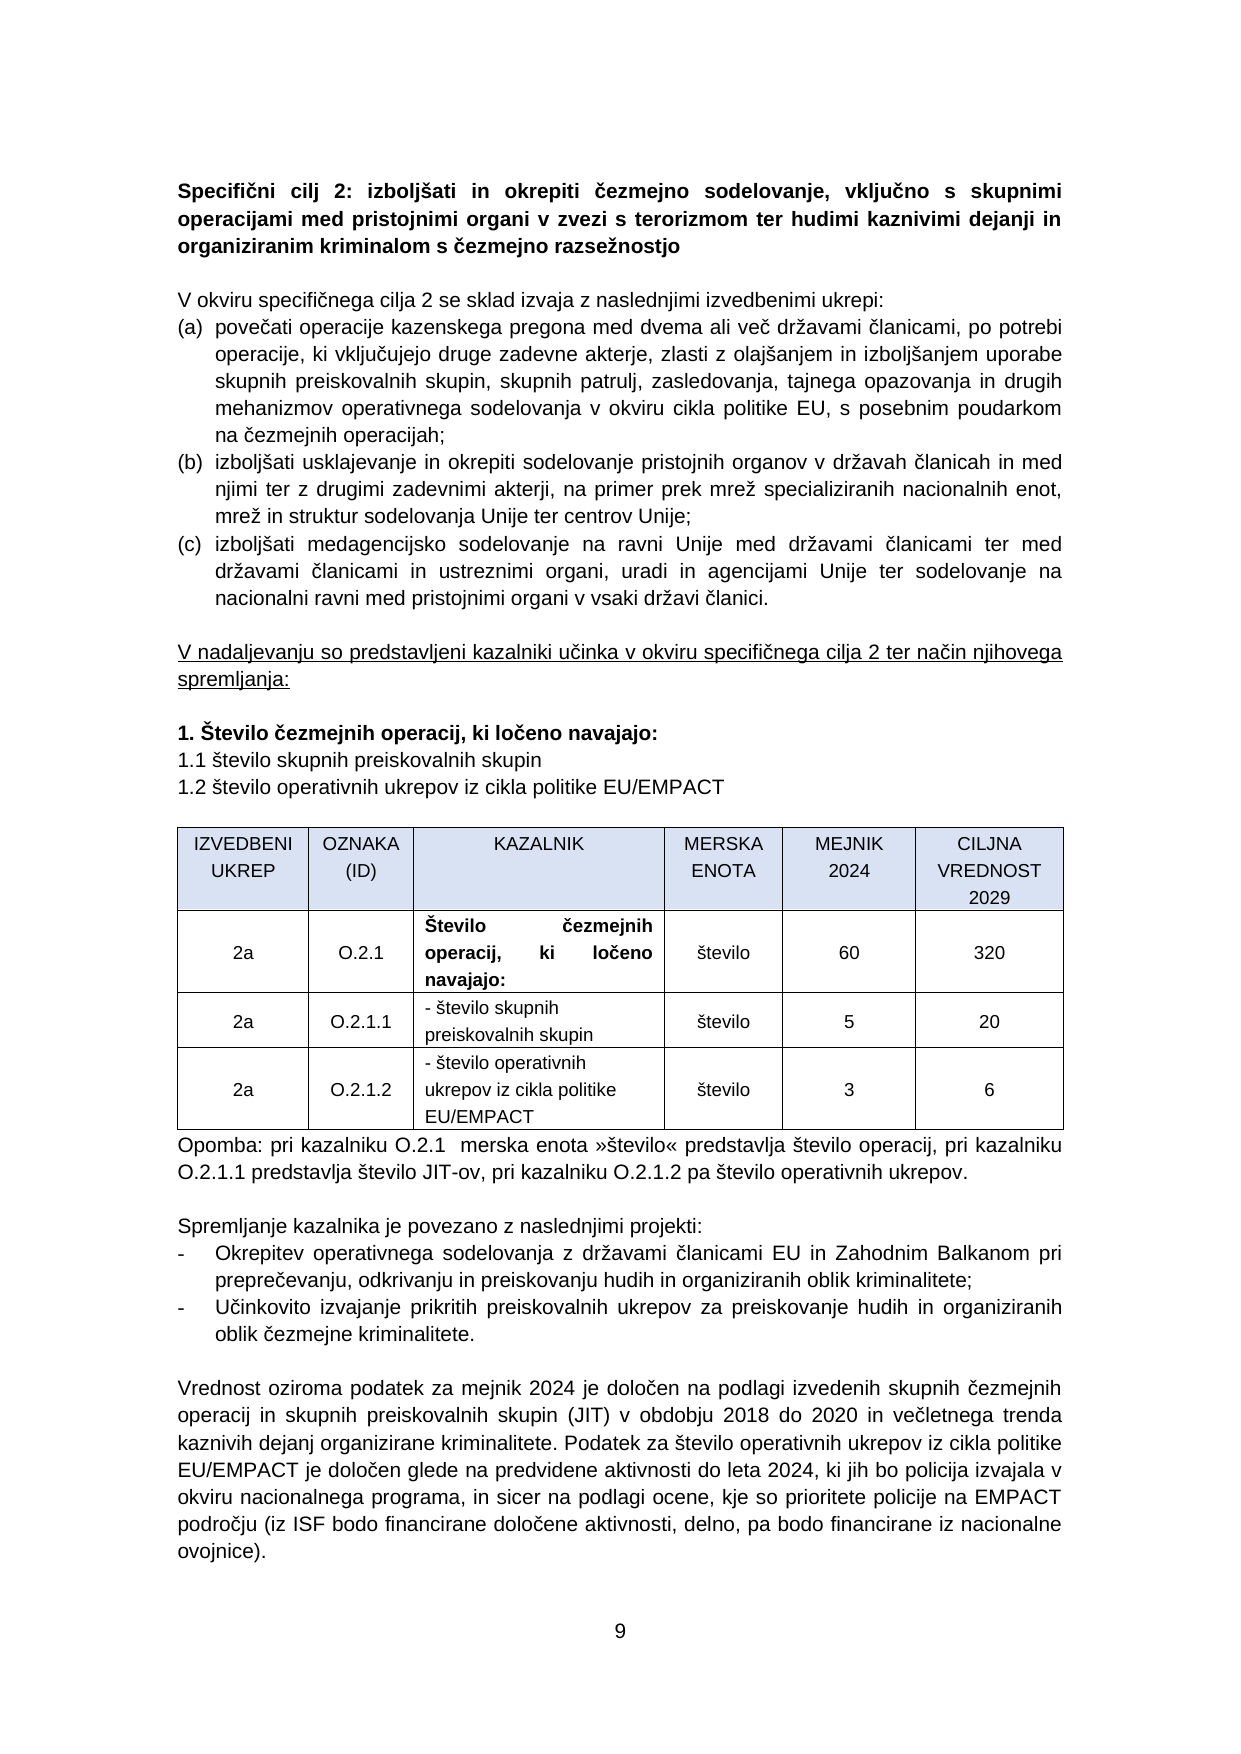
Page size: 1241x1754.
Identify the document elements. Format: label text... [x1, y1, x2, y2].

table_cell - število skupnih preiskovalnih skupin [414, 993, 664, 1047]
table_header MERSKA ENOTA [665, 828, 782, 909]
text 1.1 število skupnih preiskovalnih skupin [177, 746, 1063, 773]
table_cell 2a [178, 1048, 308, 1129]
table_cell 3 [783, 1048, 915, 1129]
table_cell število [665, 911, 782, 992]
text V okviru specifičnega cilja 2 se sklad izvaja z naslednjimi izvedbenimi ukrepi: [177, 286, 1063, 313]
table_header CILJNA VREDNOST 2029 [916, 828, 1063, 909]
text V nadaljevanju so predstavljeni kazalniki učinka v okviru specifičnega cilja 2 ter način njihovega spremljanja: [177, 662, 1063, 692]
table_cell 2a [178, 911, 308, 992]
list izboljšati usklajevanje in okrepiti sodelovanje pristojnih organov v državah članicah in med njimi ter z drugimi zadevnimi akterji, na primer prek mrež specializiranih nacionalnih enot, mrež in struktur sodelovanja Unije ter centrov Unije; [177, 448, 1063, 529]
text 1.2 število operativnih ukrepov iz cikla politike EU/EMPACT [177, 773, 1063, 800]
table_cell O.2.1.2 [309, 1048, 413, 1129]
table_header OZNAKA (ID) [309, 828, 413, 909]
table_cell število [665, 1048, 782, 1129]
table_header MEJNIK 2024 [783, 828, 915, 909]
list izboljšati medagencijsko sodelovanje na ravni Unije med državami članicami ter med državami članicami in ustreznimi organi, uradi in agencijami Unije ter sodelovanje na nacionalni ravni med pristojnimi organi v vsaki državi članici. [177, 529, 1063, 611]
table_cell 6 [916, 1048, 1063, 1129]
table_cell 60 [783, 911, 915, 992]
table_cell 20 [916, 993, 1063, 1047]
text Spremljanje kazalnika je povezano z naslednjimi projekti: [177, 1212, 1063, 1239]
text Opomba: pri kazalniku O.2.1 merska enota »število« predstavlja število operacij, pri kazalniku O.2.1.1 predstavlja število JIT-ov, pri kazalniku O.2.1.2 pa število operativnih ukrepov. [177, 1130, 1063, 1184]
table_cell 2a [178, 993, 308, 1047]
text Vrednost oziroma podatek za mejnik 2024 je določen na podlagi izvedenih skupnih čezmejnih operacij in skupnih preiskovalnih skupin (JIT) v obdobju 2018 do 2020 in večletnega trenda kaznivih dejanj organizirane kriminalitete. Podatek za število operativnih ukrepov iz cikla politike EU/EMPACT je določen glede na predvidene aktivnosti do leta 2024, ki jih bo policija izvajala v okviru nacionalnega programa, in sicer na podlagi ocene, kje so prioritete policije na EMPACT področju (iz ISF bodo financirane določene aktivnosti, delno, pa bodo financirane iz nacionalne ovojnice). [177, 1374, 1063, 1564]
table_cell število [665, 993, 782, 1047]
text Specifični cilj 2: izboljšati in okrepiti čezmejno sodelovanje, vključno s skupnimi operacijami med pristojnimi organi v zvezi s terorizmom ter hudimi kaznivimi dejanji in organiziranim kriminalom s čezmejno razsežnostjo [177, 177, 1063, 258]
list Učinkovito izvajanje prikritih preiskovalnih ukrepov za preiskovanje hudih in organiziranih oblik čezmejne kriminalitete. [177, 1293, 1063, 1347]
table_cell Število čezmejnih operacij, ki ločeno navajajo: [414, 911, 664, 992]
table_header KAZALNIK [414, 828, 664, 909]
text 1. Število čezmejnih operacij, ki ločeno navajajo: [177, 719, 1063, 746]
table_cell - število operativnih ukrepov iz cikla politike EU/EMPACT [414, 1048, 664, 1129]
text V nadaljevanju so predstavljeni kazalniki učinka v okviru specifičnega cilja 2 ter način njihovega spremljanja: [177, 638, 1063, 661]
table_cell 5 [783, 993, 915, 1047]
list Okrepitev operativnega sodelovanja z državami članicami EU in Zahodnim Balkanom pri preprečevanju, odkrivanju in preiskovanju hudih in organiziranih oblik kriminalitete; [177, 1239, 1063, 1293]
table_cell 320 [916, 911, 1063, 992]
list povečati operacije kazenskega pregona med dvema ali več državami članicami, po potrebi operacije, ki vključujejo druge zadevne akterje, zlasti z olajšanjem in izboljšanjem uporabe skupnih preiskovalnih skupin, skupnih patrulj, zasledovanja, tajnega opazovanja in drugih mehanizmov operativnega sodelovanja v okviru cikla politike EU, s posebnim poudarkom na čezmejnih operacijah; [177, 313, 1063, 448]
table_header IZVEDBENI UKREP [178, 828, 308, 909]
table_cell O.2.1 [309, 911, 413, 992]
table_cell O.2.1.1 [309, 993, 413, 1047]
